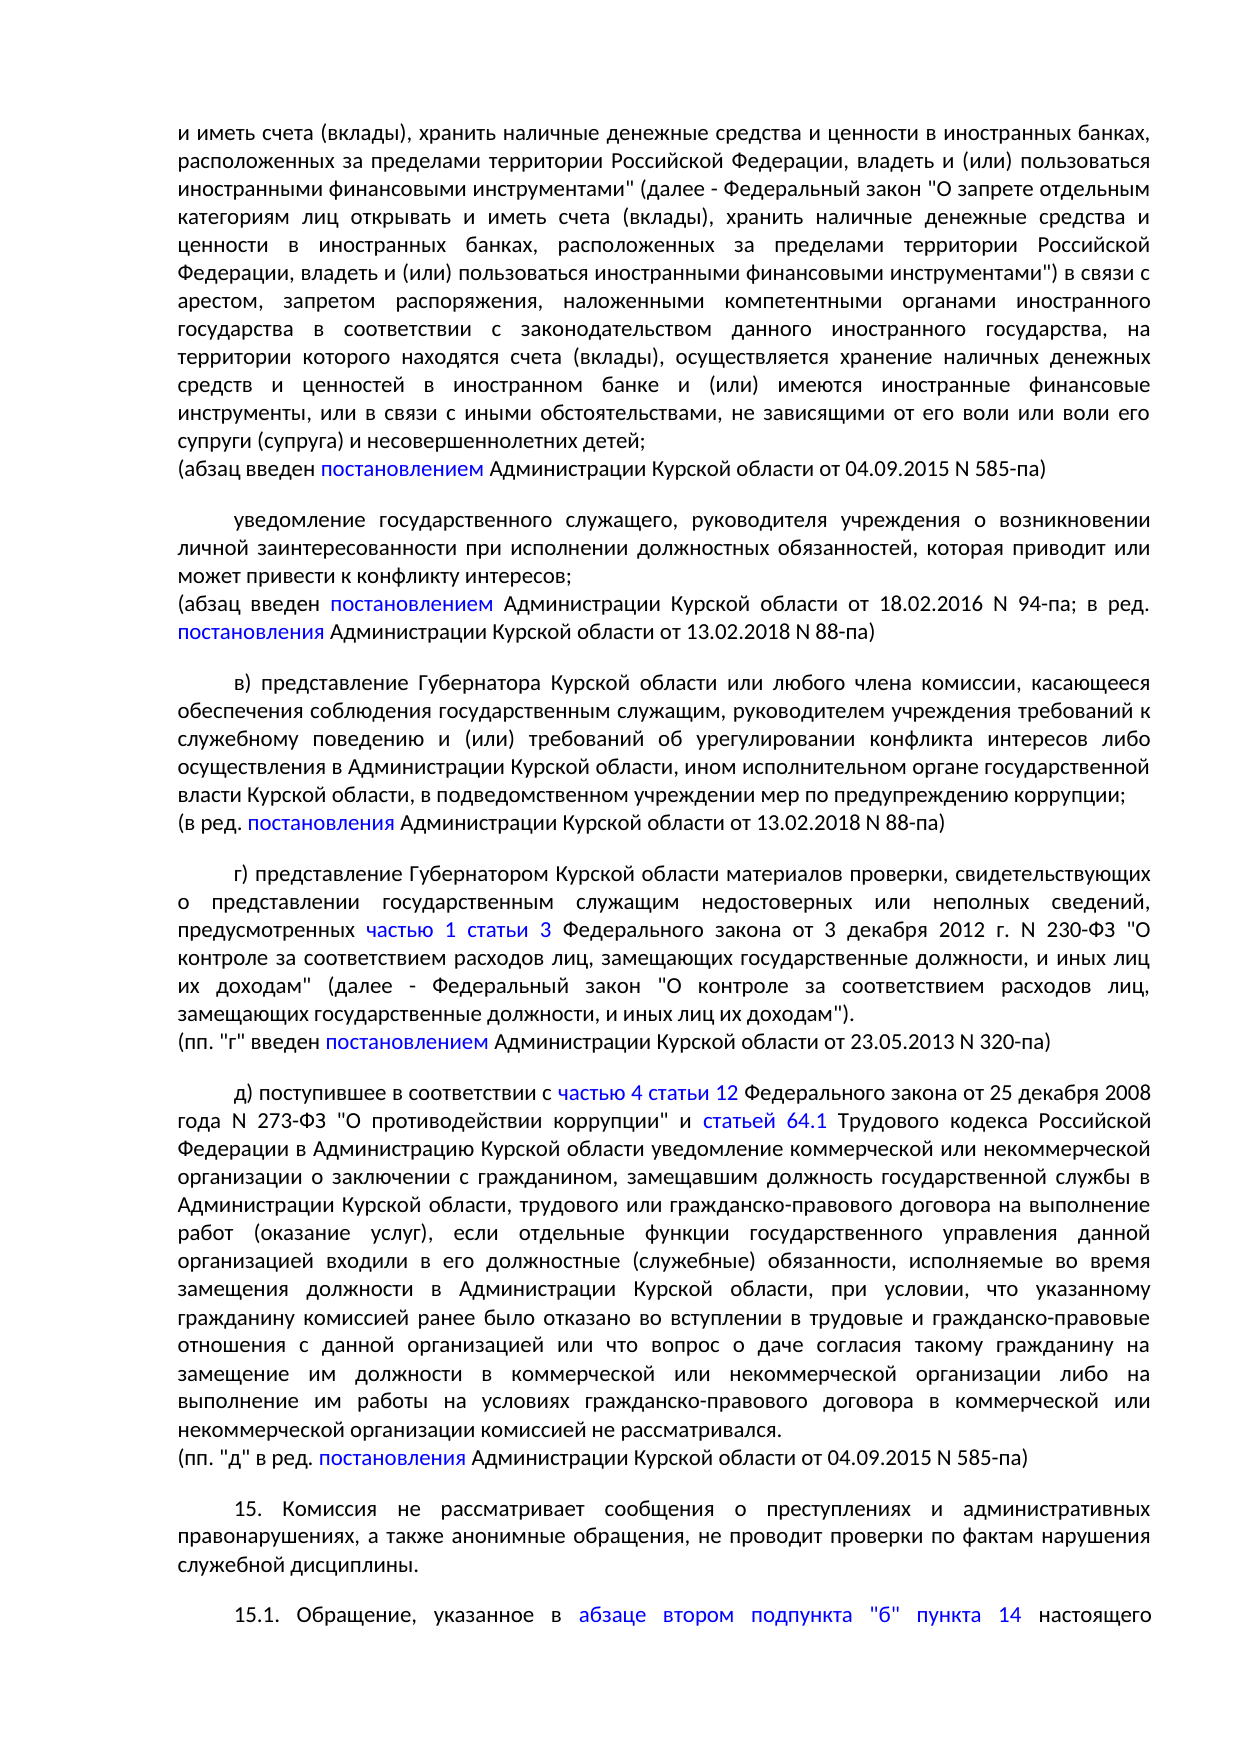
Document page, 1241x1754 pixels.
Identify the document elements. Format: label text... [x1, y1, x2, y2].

text 15. Комиссия не рассматривает сообщения о преступлениях и административных правонарушениях, а также анонимные обращения, не проводит проверки по фактам нарушения служебной дисциплины. [177, 1494, 1152, 1578]
text (пп. "д" в ред. постановления Администрации Курской области от 04.09.2015 N 585-па) [177, 1443, 1152, 1471]
text в) представление Губернатора Курской области или любого члена комиссии, касающееся обеспечения соблюдения государственным служащим, руководителем учреждения требований к служебному поведению и (или) требований об урегулировании конфликта интересов либо осуществления в Администрации Курской области, ином исполнительном органе государственной власти Курской области, в подведомственном учреждении мер по предупреждению коррупции; [177, 668, 1152, 808]
text (абзац введен постановлением Администрации Курской области от 04.09.2015 N 585-па) [177, 454, 1152, 482]
text уведомление государственного служащего, руководителя учреждения о возникновении личной заинтересованности при исполнении должностных обязанностей, которая приводит или может привести к конфликту интересов; [177, 505, 1152, 589]
text (абзац введен постановлением Администрации Курской области от 18.02.2016 N 94-па; в ред. постановления Администрации Курской области от 13.02.2018 N 88-па) [177, 589, 1152, 645]
text (в ред. постановления Администрации Курской области от 13.02.2018 N 88-па) [177, 808, 1152, 836]
text (пп. "г" введен постановлением Администрации Курской области от 23.05.2013 N 320-па) [177, 1027, 1152, 1056]
text д) поступившее в соответствии с частью 4 статьи 12 Федерального закона от 25 декабря 2008 года N 273-ФЗ "О противодействии коррупции" и статьей 64.1 Трудового кодекса Российской Федерации в Администрацию Курской области уведомление коммерческой или некоммерческой организации о заключении с гражданином, замещавшим должность государственной службы в Администрации Курской области, трудового или гражданско-правового договора на выполнение работ (оказание услуг), если отдельные функции государственного управления данной организацией входили в его должностные (служебные) обязанности, исполняемые во время замещения должности в Администрации Курской области, при условии, что указанному гражданину комиссией ранее было отказано во вступлении в трудовые и гражданско-правовые отношения с данной организацией или что вопрос о даче согласия такому гражданину на замещение им должности в коммерческой или некоммерческой организации либо на выполнение им работы на условиях гражданско-правового договора в коммерческой или некоммерческой организации комиссией не рассматривался. [177, 1078, 1152, 1443]
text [177, 1601, 1152, 1629]
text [177, 118, 1152, 454]
text г) представление Губернатором Курской области материалов проверки, свидетельствующих о представлении государственным служащим недостоверных или неполных сведений, предусмотренных частью 1 статьи 3 Федерального закона от 3 декабря 2012 г. N 230-ФЗ "О контроле за соответствием расходов лиц, замещающих государственные должности, и иных лиц их доходам" (далее - Федеральный закон "О контроле за соответствием расходов лиц, замещающих государственные должности, и иных лиц их доходам"). [177, 859, 1152, 1027]
